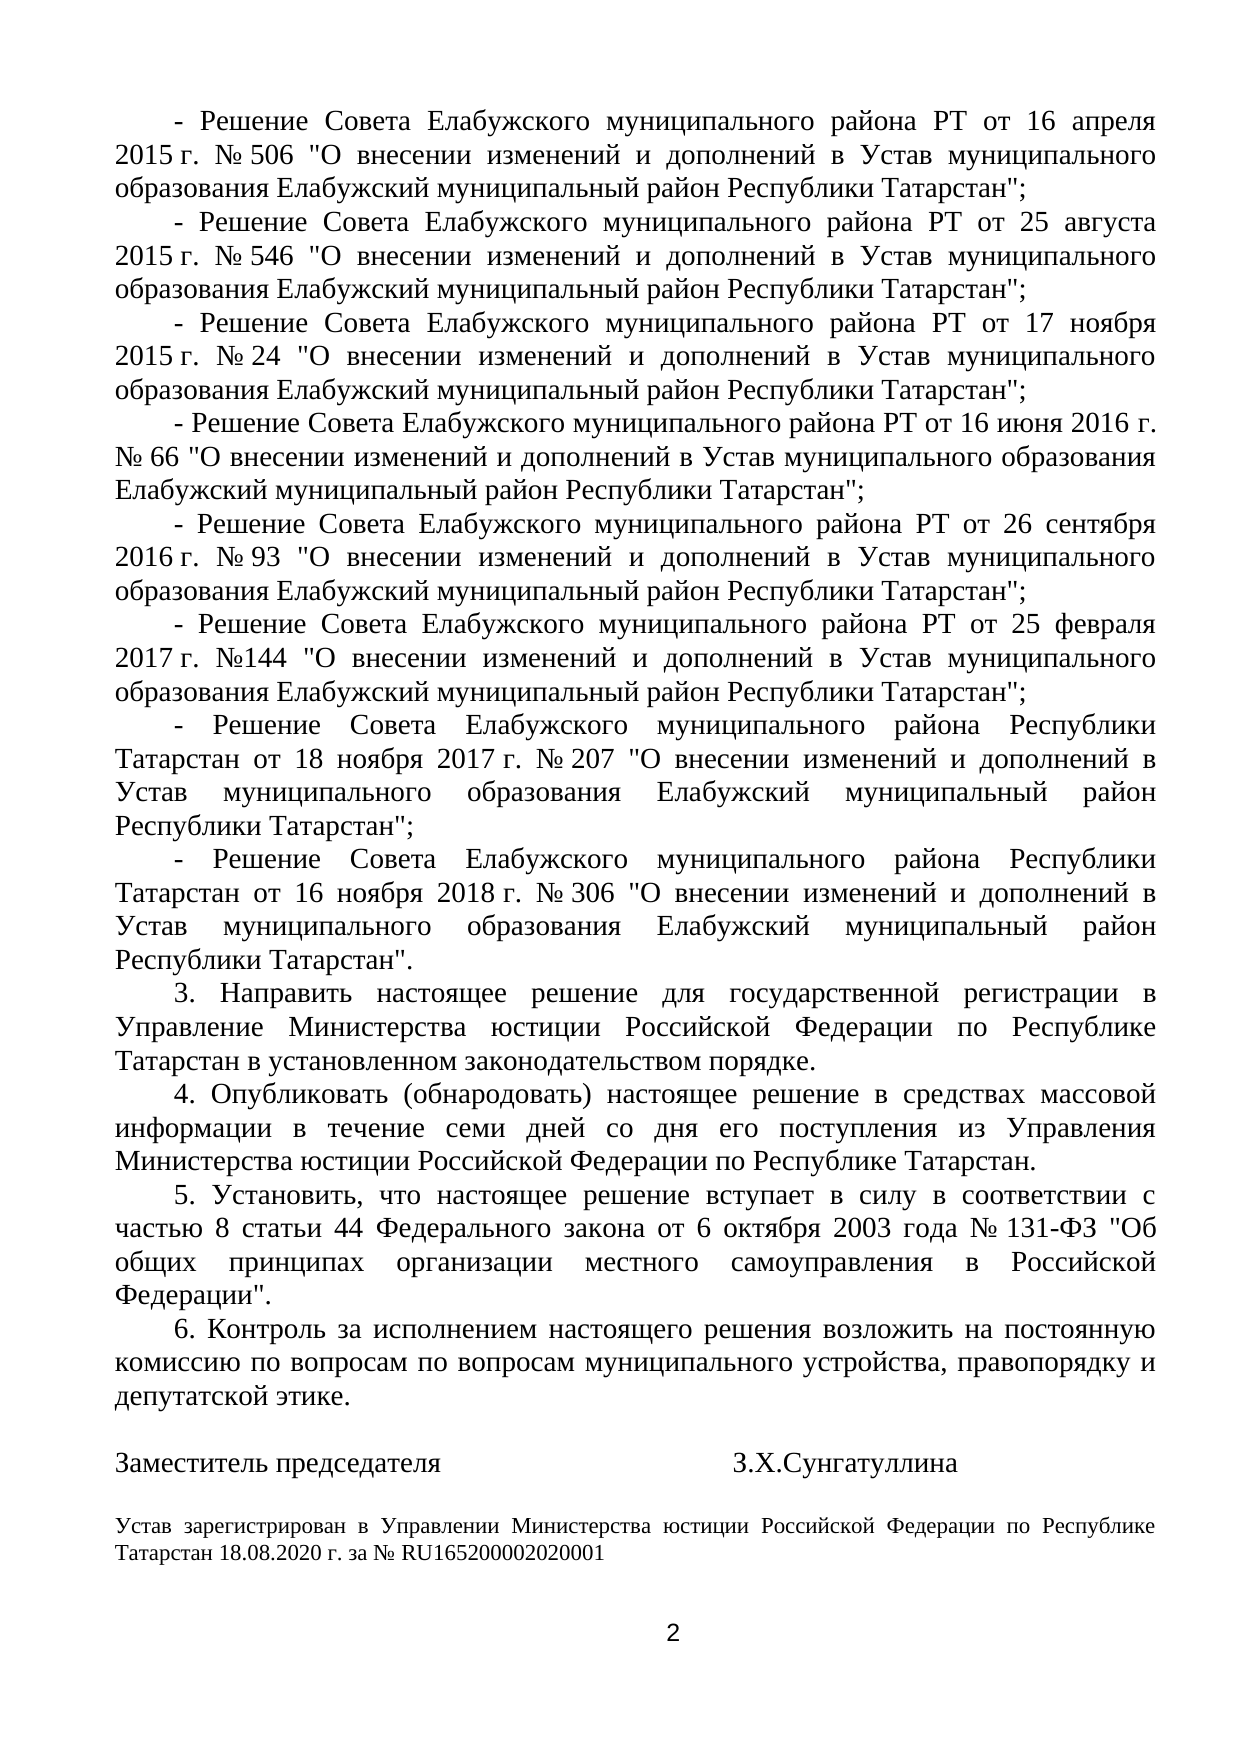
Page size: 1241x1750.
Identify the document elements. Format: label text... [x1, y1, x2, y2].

text - Решение Совета Елабужского муниципального района РТ от 16 июня 2016 г. № 66 "О внесении изменений и дополнений в Устав муниципального образования Елабужский муниципальный район Республики Татарстан"; [114, 405, 1157, 506]
text - Решение Совета Елабужского муниципального района РТ от 26 сентября 2016 г. № 93 "О внесении изменений и дополнений в Устав муниципального образования Елабужский муниципальный район Республики Татарстан"; [114, 506, 1157, 607]
text Устав зарегистрирован в Управлении Министерства юстиции Российской Федерации по Республике Татарстан 18.08.2020 г. за № RU165200002020001 [114, 1512, 1157, 1565]
text Заместитель председателя З.Х.Сунгатуллина [114, 1445, 1157, 1479]
text - Решение Совета Елабужского муниципального района РТ от 25 февраля 2017 г. №144 "О внесении изменений и дополнений в Устав муниципального образования Елабужский муниципальный район Республики Татарстан"; [114, 607, 1157, 707]
text 3. Направить настоящее решение для государственной регистрации в Управление Министерства юстиции Российской Федерации по Республике Татарстан в установленном законодательством порядке. [114, 976, 1157, 1076]
text - Решение Совета Елабужского муниципального района Республики Татарстан от 16 ноября 2018 г. № 306 "О внесении изменений и дополнений в Устав муниципального образования Елабужский муниципальный район Республики Татарстан". [114, 841, 1157, 976]
text - Решение Совета Елабужского муниципального района РТ от 17 ноября 2015 г. № 24 "О внесении изменений и дополнений в Устав муниципального образования Елабужский муниципальный район Республики Татарстан"; [114, 305, 1157, 405]
text - Решение Совета Елабужского муниципального района Республики Татарстан от 18 ноября 2017 г. № 207 "О внесении изменений и дополнений в Устав муниципального образования Елабужский муниципальный район Республики Татарстан"; [114, 707, 1157, 841]
text 5. Установить, что настоящее решение вступает в силу в соответствии с частью 8 статьи 44 Федерального закона от 6 октября 2003 года № 131-ФЗ "Об общих принципах организации местного самоуправления в Российской Федерации". [114, 1177, 1157, 1311]
text - Решение Совета Елабужского муниципального района РТ от 16 апреля 2015 г. № 506 "О внесении изменений и дополнений в Устав муниципального образования Елабужский муниципальный район Республики Татарстан"; [114, 103, 1157, 204]
text - Решение Совета Елабужского муниципального района РТ от 25 августа 2015 г. № 546 "О внесении изменений и дополнений в Устав муниципального образования Елабужский муниципальный район Республики Татарстан"; [114, 204, 1157, 305]
text 6. Контроль за исполнением настоящего решения возложить на постоянную комиссию по вопросам по вопросам муниципального устройства, правопорядку и депутатской этике. [114, 1311, 1157, 1412]
text 4. Опубликовать (обнародовать) настоящее решение в средствах массовой информации в течение семи дней со дня его поступления из Управления Министерства юстиции Российской Федерации по Республике Татарстан. [114, 1076, 1157, 1177]
